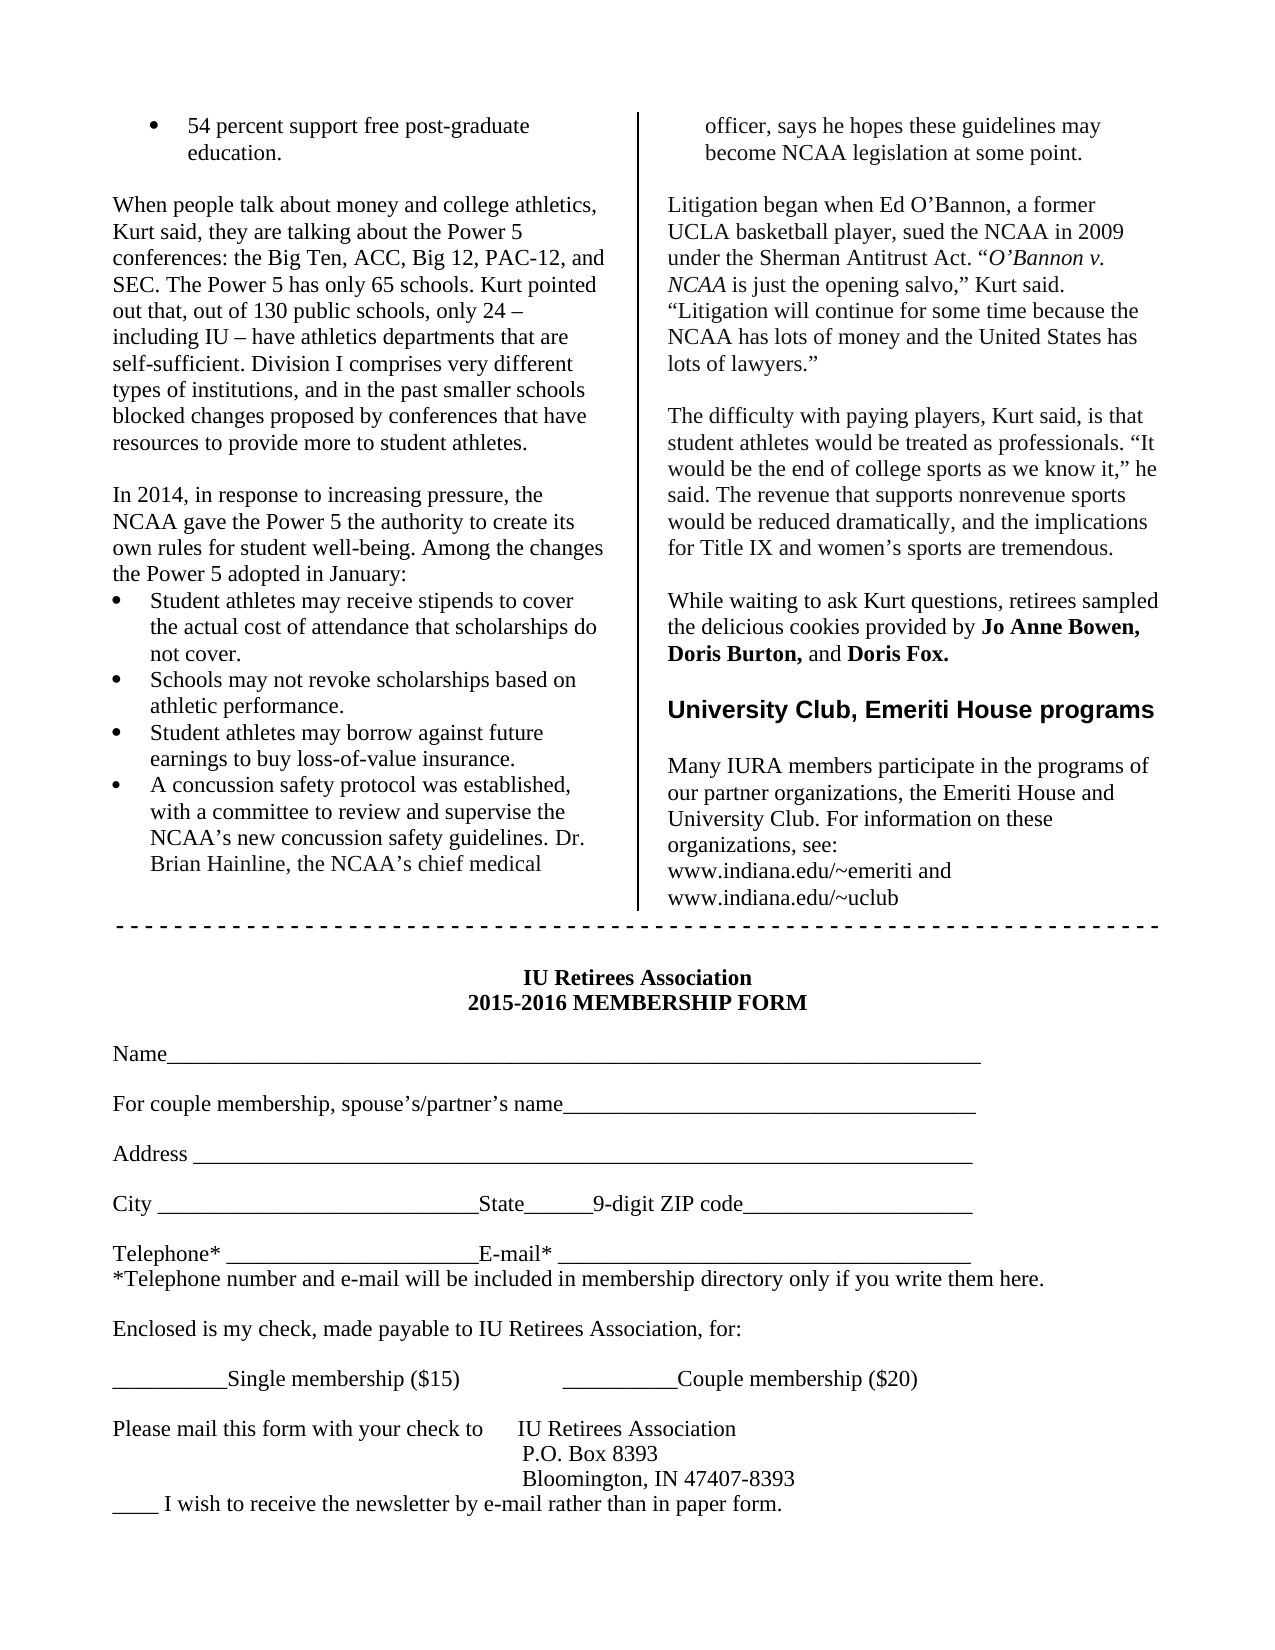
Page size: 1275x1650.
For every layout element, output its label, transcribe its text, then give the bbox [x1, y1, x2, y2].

text IU Retirees Association [112, 965, 1162, 990]
text In 2014, in response to increasing pressure, the NCAA gave the Power 5 the authority to create its own rules for student well-being. Among the changes the Power 5 adopted in January: [112, 481, 607, 587]
list Schools may not revoke scholarships based on athletic performance. [112, 666, 607, 719]
text P.O. Box 8393 [112, 1442, 1162, 1467]
text - - - - - - - - - - - - - - - - - - - - - - - - - - - - - - - - - - - - - - - - - - - - - - - - - - - - - - - - - - - - - - - - - - - - - - - - [112, 910, 1162, 939]
text Enclosed is my check, made payable to IU Retirees Association, for: [112, 1317, 1162, 1342]
list Student athletes may borrow against future earnings to buy loss-of-value insurance. [112, 719, 607, 771]
text ____ I wish to receive the newsletter by e-mail rather than in paper form. [112, 1492, 1162, 1517]
list A concussion safety protocol was established, with a committee to review and supervise the NCAA’s new concussion safety guidelines. Dr. Brian Hainline, the NCAA’s chief medical officer, says he hopes these guidelines may become NCAA legislation at some point. [667, 112, 1162, 165]
text Please mail this form with your check to IU Retirees Association [112, 1417, 1162, 1442]
text The difficulty with paying players, Kurt said, is that student athletes would be treated as professionals. “It would be the end of college sports as we know it,” he said. The revenue that supports nonrevenue sports would be reduced dramatically, and the implications for Title IX and women’s sports are tremendous. [667, 402, 1162, 561]
list A concussion safety protocol was established, with a committee to review and supervise the NCAA’s new concussion safety guidelines. Dr. Brian Hainline, the NCAA’s chief medical officer, says he hopes these guidelines may become NCAA legislation at some point. [112, 771, 607, 877]
text Telephone* ______________________E-mail* ____________________________________ [112, 1242, 1162, 1267]
text When people talk about money and college athletics, Kurt said, they are talking about the Power 5 conferences: the Big Ten, ACC, Big 12, PAC-12, and SEC. The Power 5 has only 65 schools. Kurt pointed out that, out of 130 public schools, only 24 – including IU – have athletics departments that are self-sufficient. Division I comprises very different types of institutions, and in the past smaller schools blocked changes proposed by conferences that have resources to provide more to student athletes. [112, 192, 607, 455]
text 2015-2016 MEMBERSHIP FORM [112, 990, 1162, 1015]
text Address ____________________________________________________________________ [112, 1142, 1162, 1167]
list 54 percent support free post-graduate education. [150, 112, 607, 165]
text Name_______________________________________________________________________ [112, 1042, 1162, 1067]
text *Telephone number and e-mail will be included in membership directory only if you write them here. [112, 1267, 1162, 1292]
text Bloomington, IN 47407-8393 [112, 1467, 1162, 1492]
text www.indiana.edu/~emeriti and [667, 858, 1162, 884]
text Litigation began when Ed O’Bannon, a former UCLA basketball player, sued the NCAA in 2009 under the Sherman Antitrust Act. “O’Bannon v. NCAA is just the opening salvo,” Kurt said. “Litigation will continue for some time because the NCAA has lots of money and the United States has lots of lawyers.” [818, 192, 1162, 376]
text For couple membership, spouse’s/partner’s name____________________________________ [112, 1092, 1162, 1117]
text www.indiana.edu/~uclub [667, 884, 1162, 910]
text Many IURA members participate in the programs of our partner organizations, the Emeriti House and University Club. For information on these organizations, see: [667, 752, 1162, 858]
text __________Single membership ($15) __________Couple membership ($20) [112, 1367, 1162, 1392]
text University Club, Emeriti House programs [667, 695, 1162, 723]
list Student athletes may receive stipends to cover the actual cost of attendance that scholarships do not cover. [112, 587, 607, 666]
text City ____________________________State______9-digit ZIP code____________________ [112, 1192, 1162, 1217]
text While waiting to ask Kurt questions, retirees sampled the delicious cookies provided by Jo Anne Bowen, [667, 587, 1162, 639]
text Doris Burton, and Doris Fox. [667, 639, 1162, 666]
